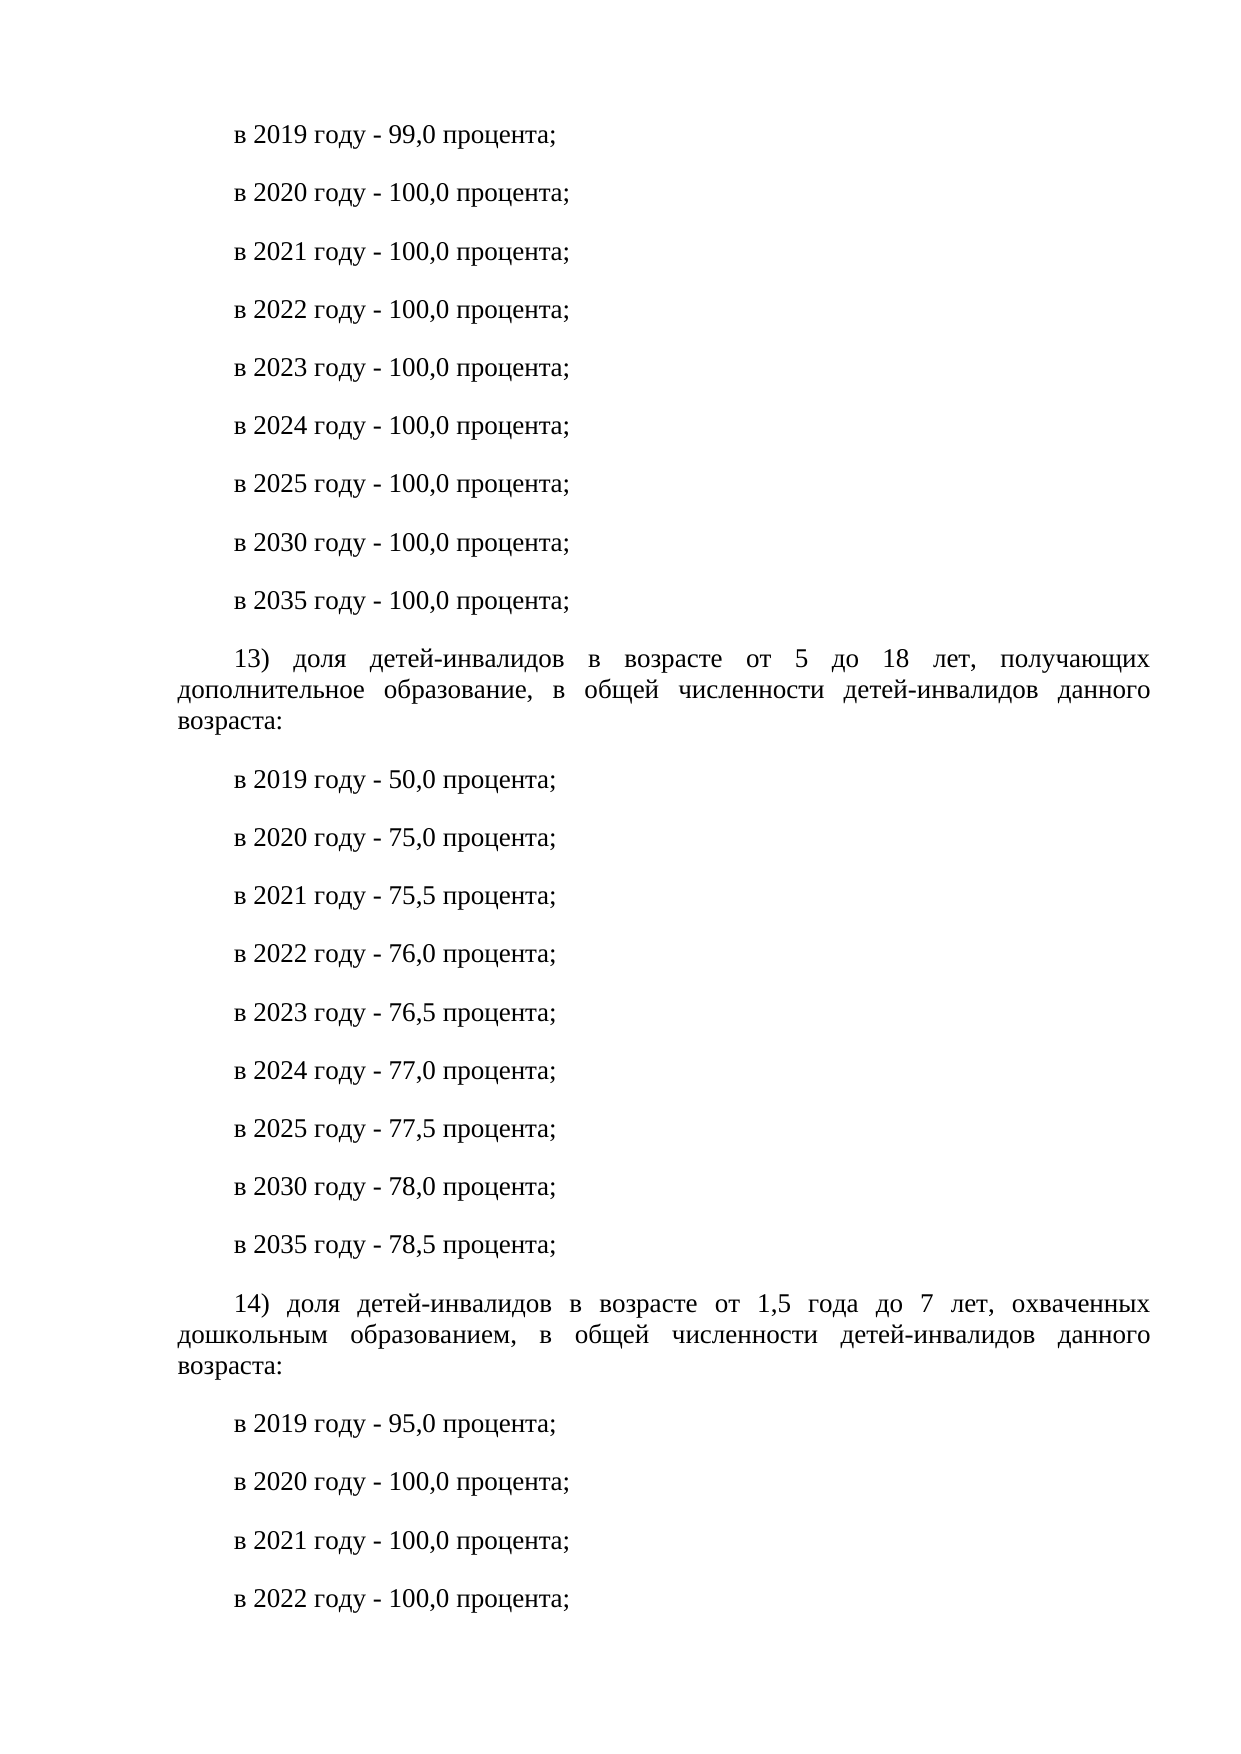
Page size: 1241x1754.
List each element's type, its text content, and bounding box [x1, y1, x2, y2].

text в 2030 году - 78,0 процента; [177, 1170, 1152, 1201]
text в 2021 году - 75,5 процента; [177, 879, 1152, 910]
text в 2024 году - 100,0 процента; [177, 409, 1152, 440]
text в 2021 году - 100,0 процента; [177, 234, 1152, 266]
text 13) доля детей-инвалидов в возрасте от 5 до 18 лет, получающих дополнительное образование, в общей численности детей-инвалидов данного возраста: [177, 642, 1152, 736]
text в 2035 году - 100,0 процента; [177, 584, 1152, 615]
text в 2020 году - 75,0 процента; [177, 821, 1152, 852]
text в 2023 году - 76,5 процента; [177, 996, 1152, 1027]
text в 2025 году - 100,0 процента; [177, 467, 1152, 499]
text в 2024 году - 77,0 процента; [177, 1054, 1152, 1085]
text в 2019 году - 99,0 процента; [177, 118, 1152, 149]
text в 2020 году - 100,0 процента; [177, 1466, 1152, 1497]
text в 2022 году - 76,0 процента; [177, 937, 1152, 968]
text в 2022 году - 100,0 процента; [177, 1582, 1152, 1613]
text в 2019 году - 50,0 процента; [177, 763, 1152, 794]
text в 2030 году - 100,0 процента; [177, 526, 1152, 557]
text в 2025 году - 77,5 процента; [177, 1112, 1152, 1143]
text в 2022 году - 100,0 процента; [177, 293, 1152, 324]
text в 2019 году - 95,0 процента; [177, 1407, 1152, 1438]
text в 2035 году - 78,5 процента; [177, 1228, 1152, 1260]
text в 2021 году - 100,0 процента; [177, 1524, 1152, 1555]
text 14) доля детей-инвалидов в возрасте от 1,5 года до 7 лет, охваченных дошкольным образованием, в общей численности детей-инвалидов данного возраста: [177, 1287, 1152, 1380]
text в 2020 году - 100,0 процента; [177, 176, 1152, 207]
text в 2023 году - 100,0 процента; [177, 351, 1152, 382]
